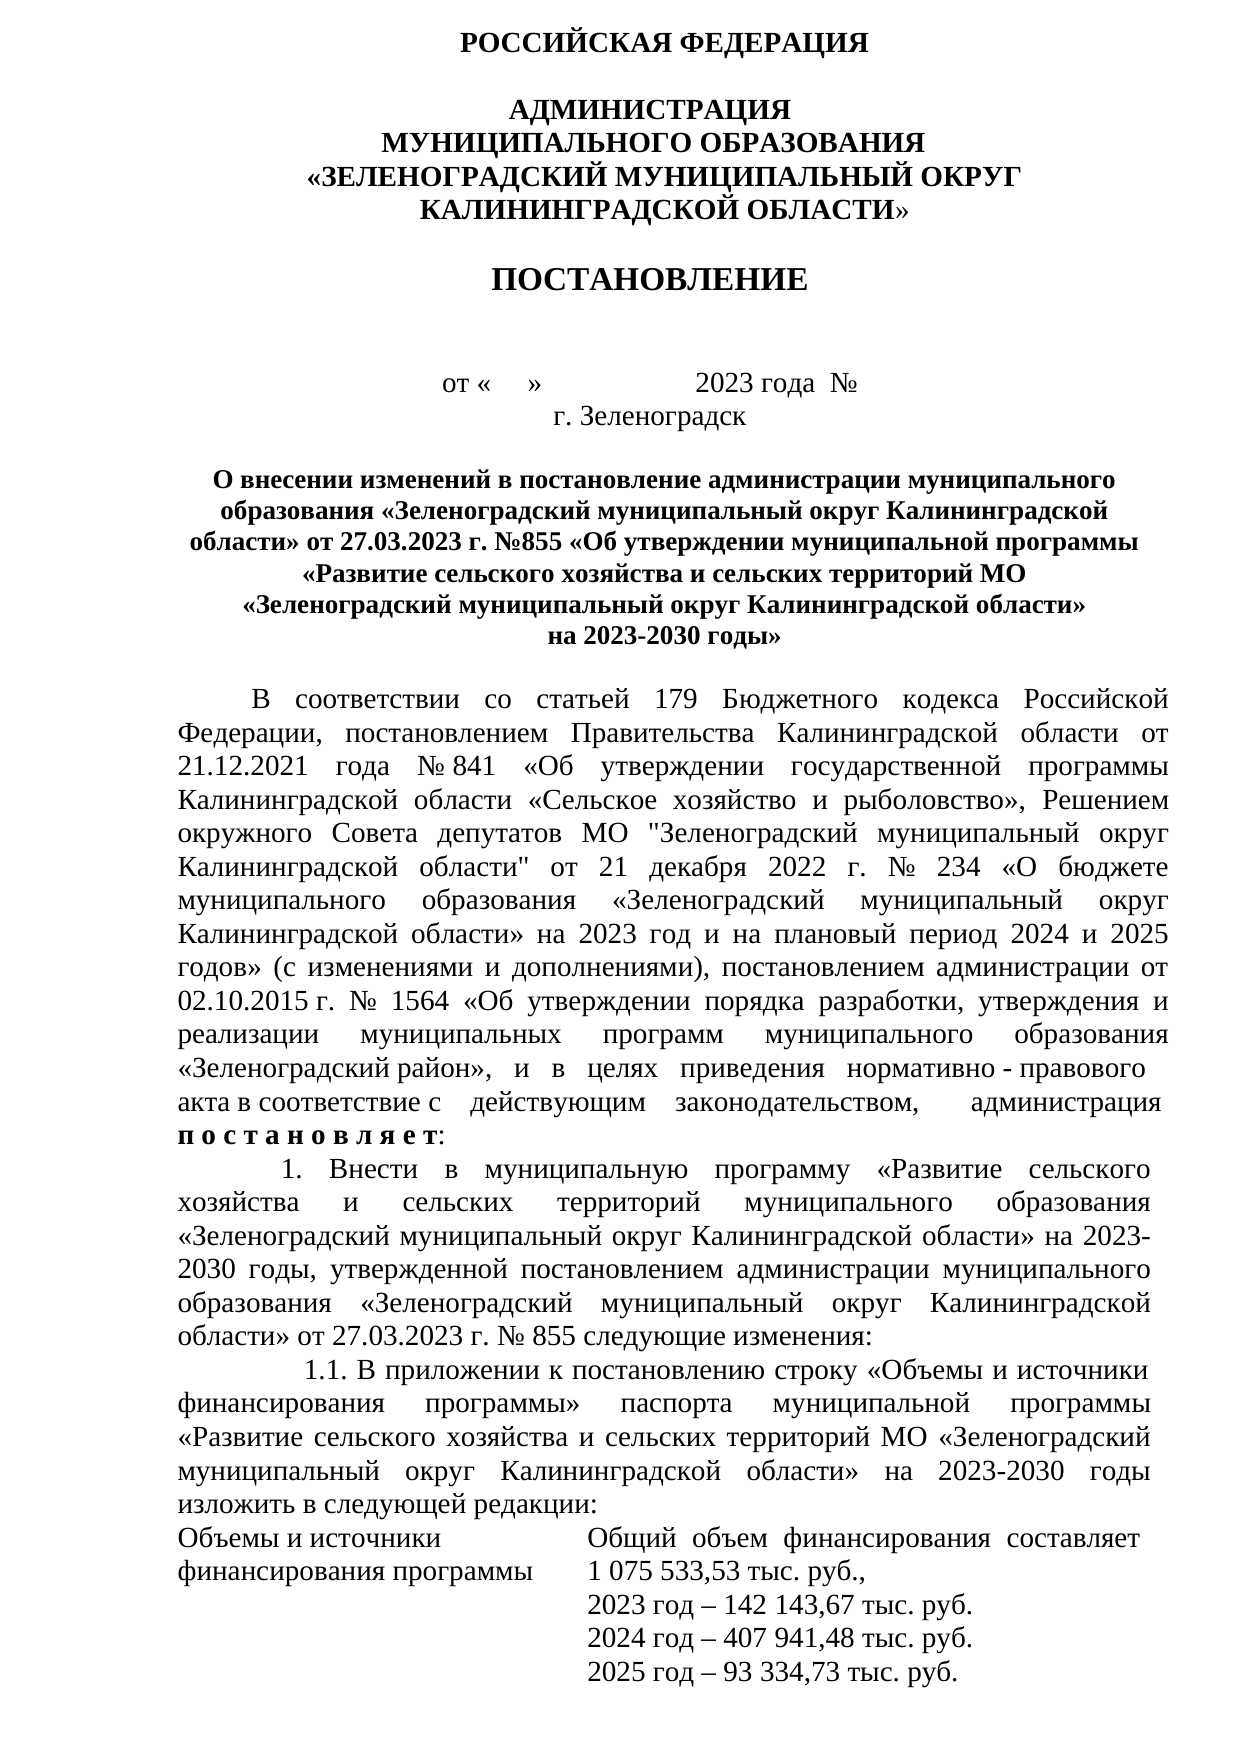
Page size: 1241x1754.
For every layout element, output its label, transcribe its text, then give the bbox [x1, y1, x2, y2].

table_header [576, 1520, 1152, 1721]
text В соответствии со статьей 179 Бюджетного кодекса Российской Федерации, постановлением Правительства Калининградской области от 21.12.2021 года № 841 «Об утверждении государственной программы Калининградской области «Сельское хозяйство и рыболовство», Решением окружного Совета депутатов МО "Зеленоградский муниципальный округ Калининградской области" от 21 декабря 2022 г. № 234 «О бюджете муниципального образования «Зеленоградский муниципальный округ Калининградской области» на 2023 год и на плановый период 2024 и 2025 годов» (с изменениями и дополнениями), постановлением администрации от 02.10.2015 г. № 1564 «Об утверждении порядка разработки, утверждения и реализации муниципальных программ муниципального образования «Зеленоградский район», и в целях приведения нормативно - правового [177, 681, 1169, 1084]
text 1.1. В приложении к постановлению строку «Объемы и источники финансирования программы» паспорта муниципальной программы «Развитие сельского хозяйства и сельских территорий МО «Зеленоградский муниципальный округ Калининградской области» на 2023-2030 годы изложить в следующей редакции: [177, 1352, 1152, 1520]
title «Развитие сельского хозяйства и сельских территорий МО [177, 557, 1152, 588]
text «ЗЕЛЕНОГРАДСКИЙ МУНИЦИПАЛЬНЫЙ ОКРУГ КАЛИНИНГРАДСКОЙ ОБЛАСТИ» [177, 159, 1152, 226]
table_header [177, 1520, 576, 1721]
title 1. Внести в муниципальную программу «Развитие сельского хозяйства и сельских территорий муниципального образования «Зеленоградский муниципальный округ Калининградской области» на 2023-2030 годы, утвержденной постановлением администрации муниципального образования «Зеленоградский муниципальный округ Калининградской области» от 27.03.2023 г. № 855 следующие изменения: [177, 1151, 1152, 1352]
text МУНИЦИПАЛЬНОГО ОБРАЗОВАНИЯ [177, 125, 1122, 159]
text акта в соответствие с действующим законодательством, администрация [177, 1084, 1169, 1117]
text г. Зеленоградск [177, 398, 1122, 432]
text от « » 2023 года № [177, 365, 1122, 398]
text АДМИНИСТРАЦИЯ [177, 92, 1122, 125]
text ПОСТАНОВЛЕНИЕ [177, 259, 1122, 298]
title на 2023-2030 годы» [177, 619, 1152, 650]
title О внесении изменений в постановление администрации муниципального образования «Зеленоградский муниципальный округ Калининградской области» от 27.03.2023 г. №855 «Об утверждении муниципальной программы [177, 463, 1152, 557]
text п о с т а н о в л я е т: [177, 1117, 1169, 1151]
title «Зеленоградский муниципальный округ Калининградской области» [177, 588, 1152, 619]
text РОССИЙСКАЯ ФЕДЕРАЦИЯ [177, 25, 1152, 58]
